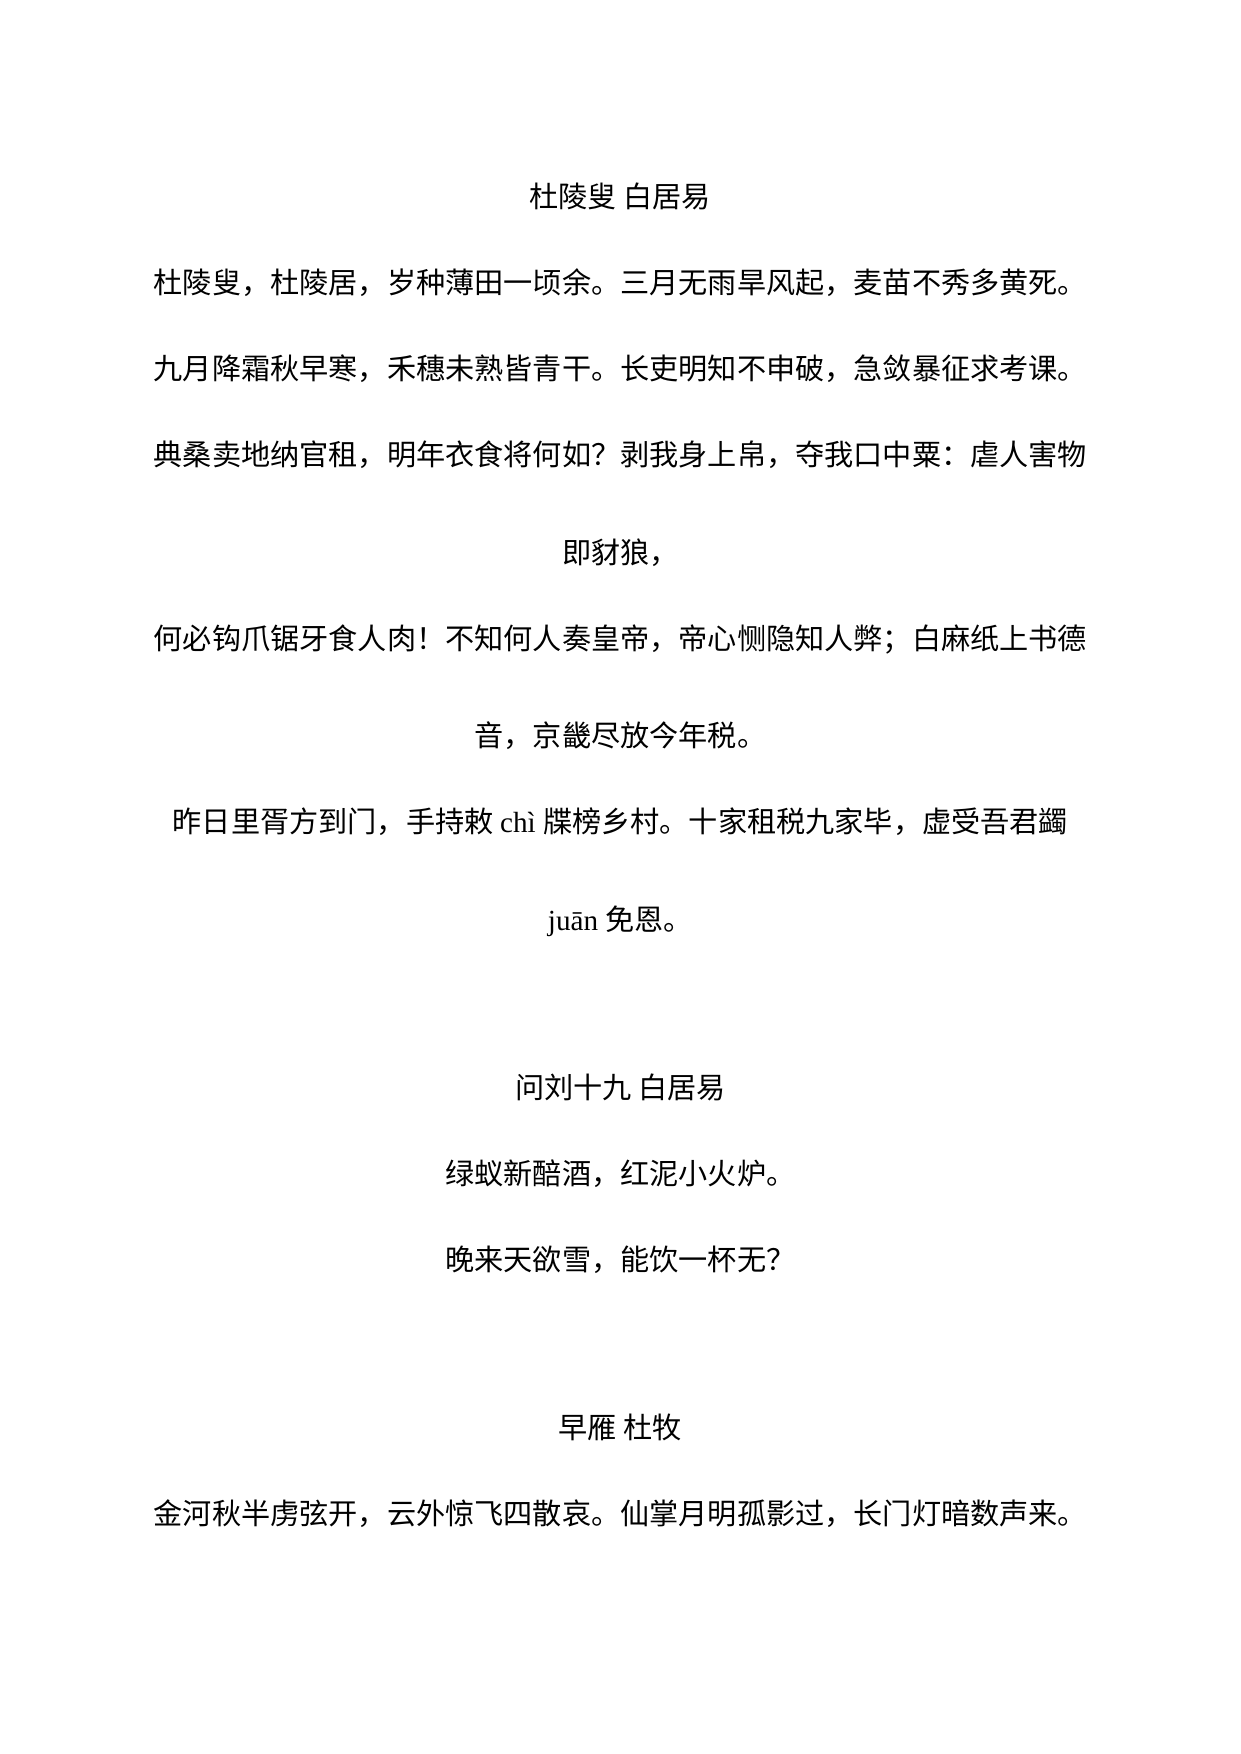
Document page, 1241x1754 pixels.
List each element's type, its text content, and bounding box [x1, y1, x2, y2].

text 金河秋半虏弦开，云外惊飞四散哀。仙掌月明孤影过，长门灯暗数声来。 [148, 1479, 1092, 1544]
subtitle 问刘十九 白居易 [148, 1053, 1092, 1118]
text 典桑卖地纳官租，明年衣食将何如？剥我身上帛，夺我口中粟：虐人害物即豺狼， [148, 420, 1092, 583]
text 何必钩爪锯牙食人肉！不知何人奏皇帝，帝心恻隐知人弊；白麻纸上书德音，京畿尽放今年税。 [148, 604, 1092, 767]
subtitle 早雁 杜牧 [148, 1393, 1092, 1458]
text 杜陵叟，杜陵居，岁种薄田一顷余。三月无雨旱风起，麦苗不秀多黄死。 [148, 248, 1092, 313]
text 晚来天欲雪，能饮一杯无？ [148, 1225, 1092, 1290]
text 昨日里胥方到门，手持敕 chì 牒榜乡村。十家租税九家毕，虚受吾君蠲 juān 免恩。 [148, 788, 1092, 950]
subtitle 杜陵叟 白居易 [148, 162, 1092, 227]
text 九月降霜秋早寒，禾穗未熟皆青干。长吏明知不申破，急敛暴征求考课。 [148, 334, 1092, 399]
text 绿蚁新醅酒，红泥小火炉。 [148, 1139, 1092, 1204]
